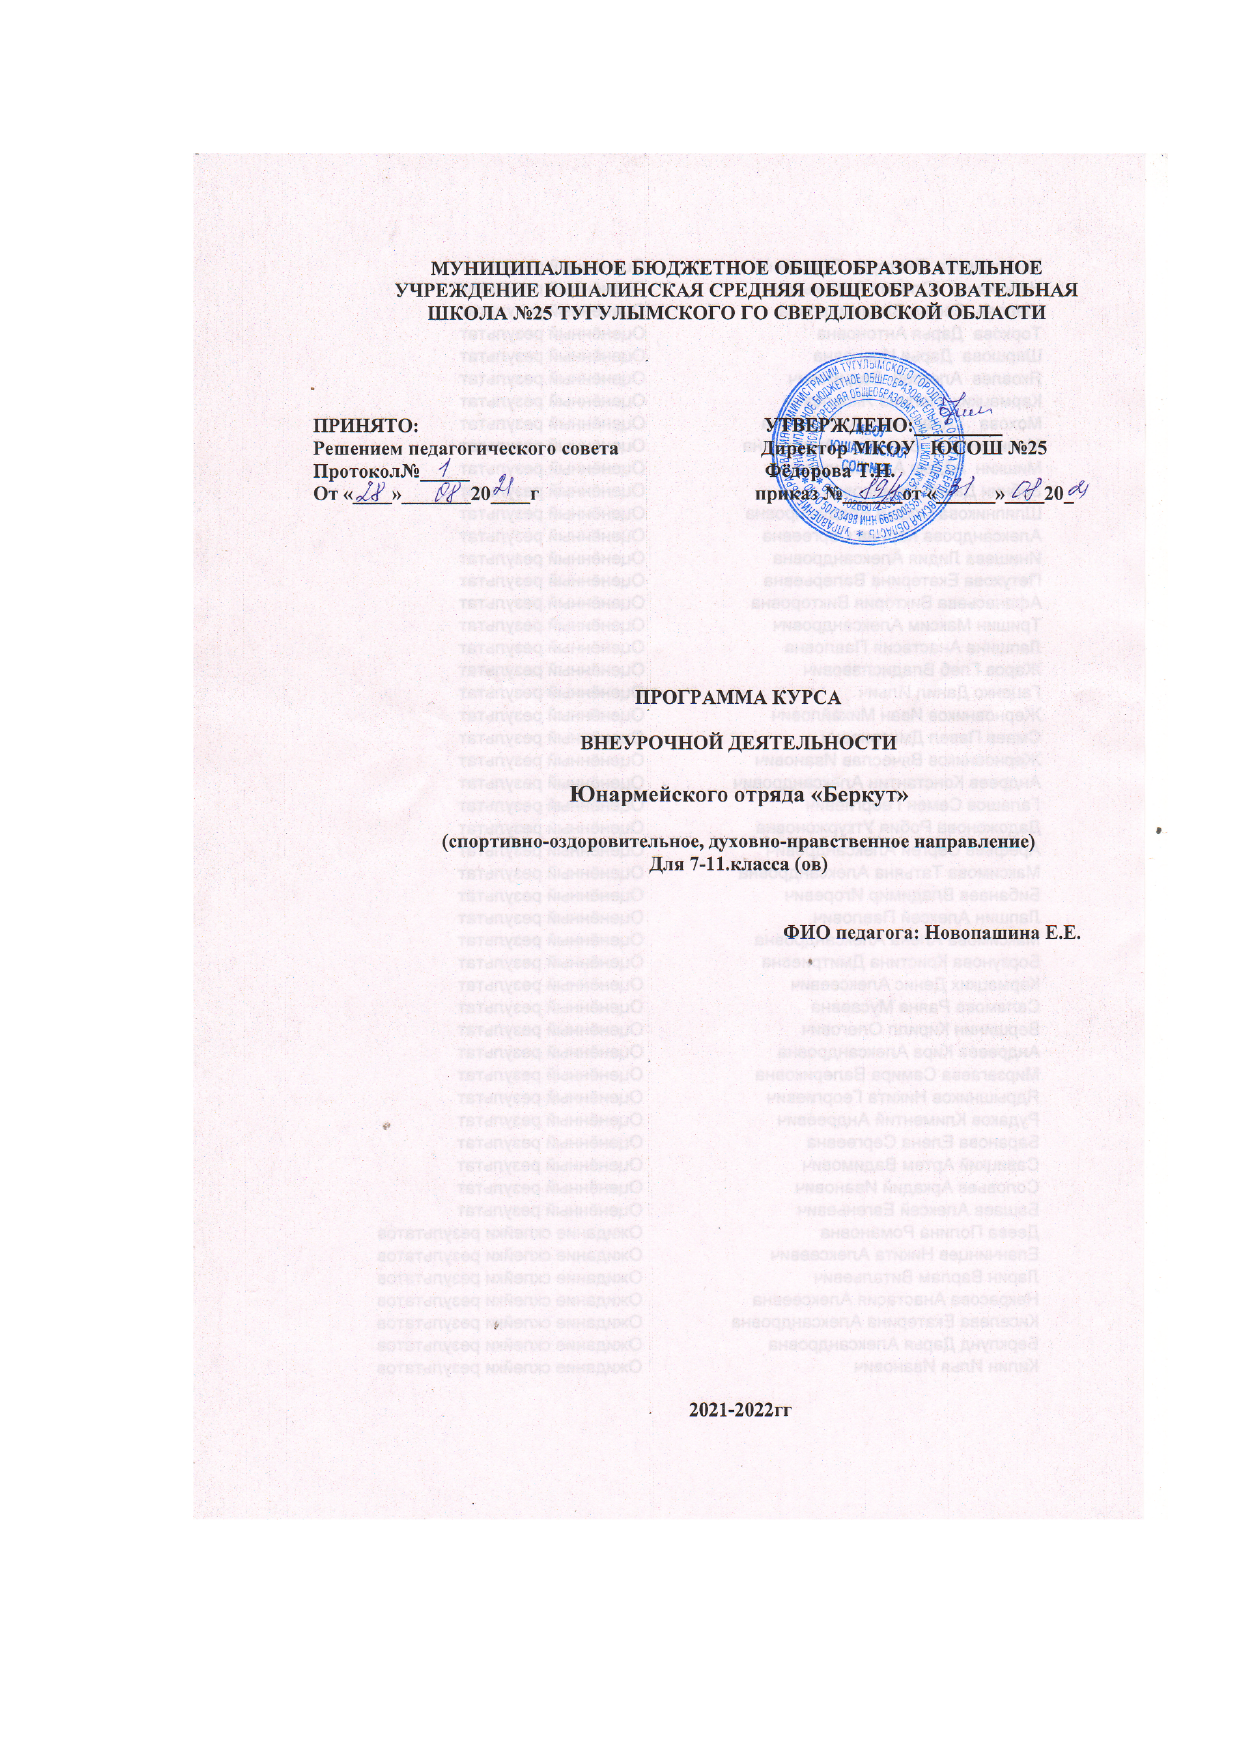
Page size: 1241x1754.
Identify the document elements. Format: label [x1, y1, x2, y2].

picture [193, 146, 1168, 1526]
